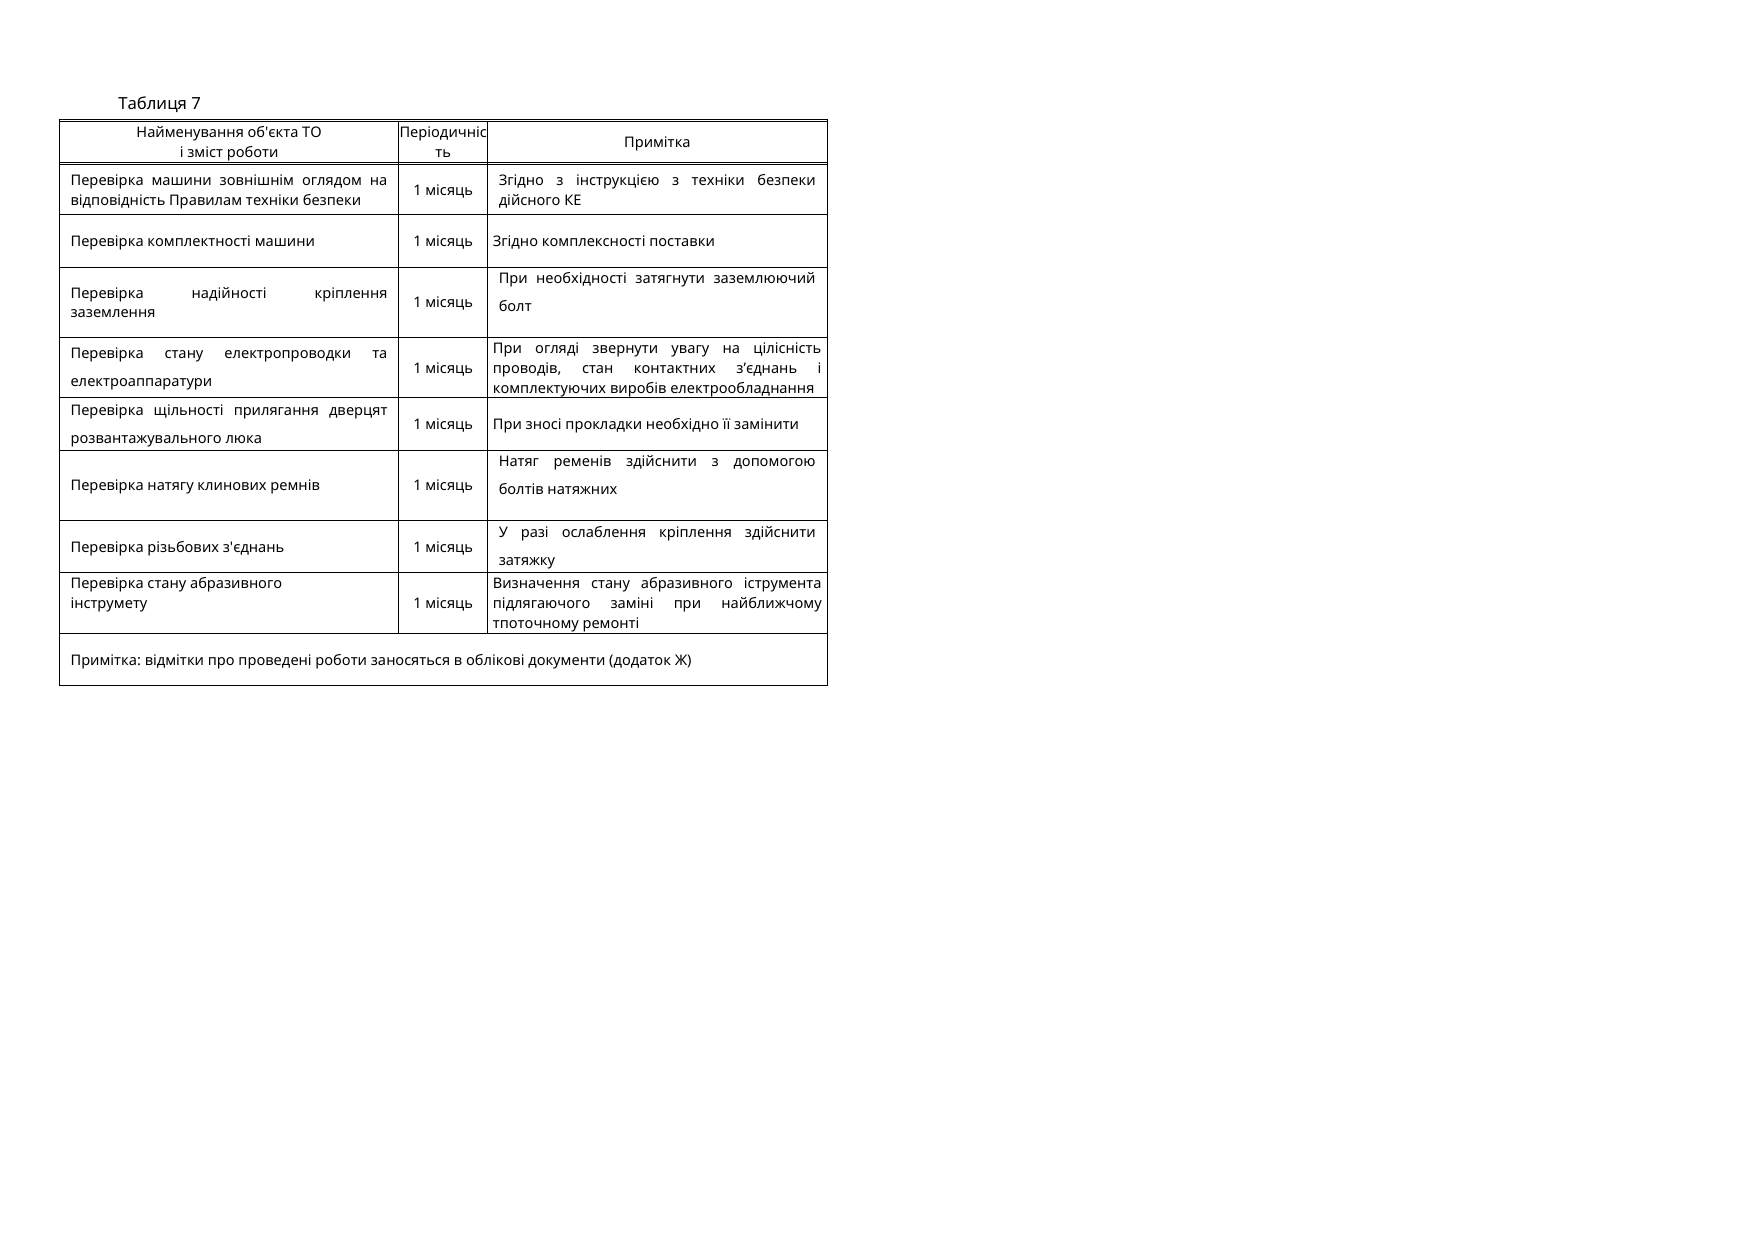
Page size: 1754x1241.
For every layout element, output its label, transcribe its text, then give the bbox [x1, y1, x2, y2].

table_cell Перевірка різьбових з'єднань [60, 521, 398, 572]
table_header Найменування об'єкта ТО і зміст роботи [60, 122, 398, 162]
table_cell Примітка: відмітки про проведені роботи заносяться в облікові документи (додаток Ж) [60, 634, 827, 685]
table_cell Згідно з інструкцією з техніки безпеки дійсного КЕ [488, 165, 827, 214]
table_cell 1 місяць [399, 521, 487, 572]
table_cell При необхідності затягнути заземлюючий болт [488, 268, 827, 337]
table_cell Згідно комплексності поставки [488, 215, 827, 267]
table_cell При огляді звернути увагу на цілісність проводів, стан контактних з’єднань і комплектуючих виробів електрообладнання [488, 338, 827, 397]
table_header Примітка [488, 122, 827, 162]
table_cell Перевірка стану електропроводки та електроаппаратури [60, 338, 398, 397]
table_cell Перевірка надійності кріплення заземлення [60, 268, 398, 337]
text Таблиця 7 [59, 92, 818, 115]
table_header Періодичність [399, 122, 487, 162]
table_cell 1 місяць [399, 573, 487, 633]
table_cell 1 місяць [399, 398, 487, 450]
table_cell У разі ослаблення кріплення здійснити затяжку [488, 521, 827, 572]
table_cell 1 місяць [399, 451, 487, 519]
table_cell 1 місяць [399, 268, 487, 337]
table_cell Натяг ременів здійснити з допомогою болтів натяжних [488, 451, 827, 519]
table_cell Перевірка натягу клинових ремнів [60, 451, 398, 519]
table_cell При зносі прокладки необхідно її замінити [488, 398, 827, 450]
table_cell 1 місяць [399, 215, 487, 267]
table_cell Перевірка машини зовнішнім оглядом на відповідність Правилам техніки безпеки [60, 165, 398, 214]
table_cell Перевірка стану абразивного інструмету [60, 573, 398, 633]
table_cell Визначення стану абразивного іструмента підлягаючого заміні при найближчому тпоточному ремонті [488, 573, 827, 633]
table_cell Перевірка комплектності машини [60, 215, 398, 267]
table_cell 1 місяць [399, 165, 487, 214]
table_cell Перевірка щільності прилягання дверцят розвантажувального люка [60, 398, 398, 450]
table_cell 1 місяць [399, 338, 487, 397]
